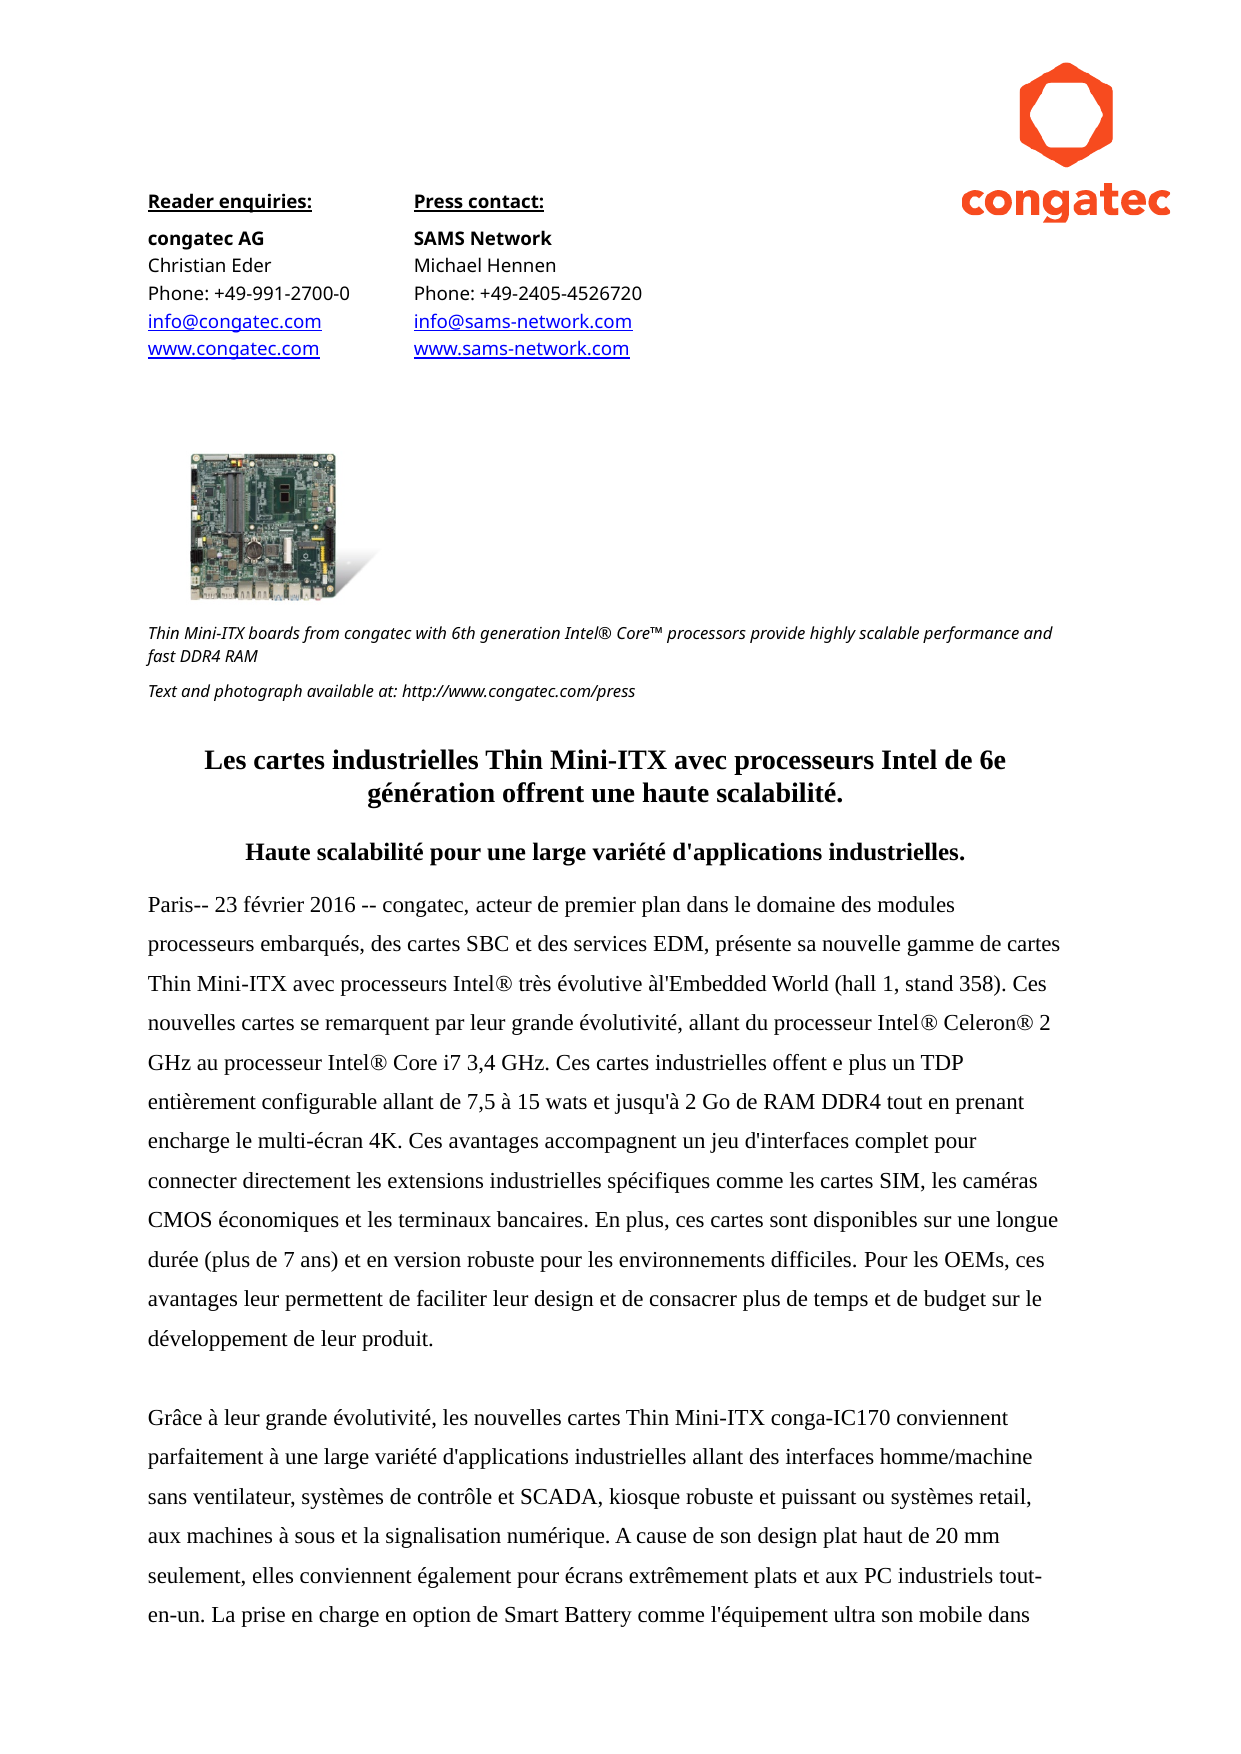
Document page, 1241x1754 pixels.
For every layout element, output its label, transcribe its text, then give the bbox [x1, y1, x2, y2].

text Text and photograph available at: http://www.congatec.com/press [148, 679, 1063, 731]
picture [147, 451, 384, 609]
table_header Press contact: [414, 189, 679, 217]
text Haute scalabilité pour une large variété d'applications industrielles. [148, 837, 1063, 866]
text Paris-- 23 février 2016 -- congatec, acteur de premier plan dans le domaine des modules processeurs embarqués, des cartes SBC et des services EDM, présente sa nouvelle gamme de cartes Thin Mini-ITX avec processeurs Intel® très évolutive àl'Embedded World (hall 1, stand 358). Ces nouvelles cartes se remarquent par leur grande évolutivité, allant du processeur Intel® Celeron® 2 GHz au processeur Intel® Core i7 3,4 GHz. Ces cartes industrielles offent e plus un TDP entièrement configurable allant de 7,5 à 15 wats et jusqu'à 2 Go de RAM DDR4 tout en prenant encharge le multi-écran 4K. Ces avantages accompagnent un jeu d'interfaces complet pour connecter directement les extensions industrielles spécifiques comme les cartes SIM, les caméras CMOS économiques et les terminaux bancaires. En plus, ces cartes sont disponibles sur une longue durée (plus de 7 ans) et en version robuste pour les environnements difficiles. Pour les OEMs, ces avantages leur permettent de faciliter leur design et de consacrer plus de temps et de budget sur le développement de leur produit. [148, 891, 1063, 1351]
table_cell congatec AG [148, 217, 413, 251]
table_cell info@congatec.com www.congatec.com [148, 306, 413, 361]
table_cell Phone: +49-2405-4526720 [414, 278, 679, 306]
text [148, 1404, 1063, 1628]
table_cell SAMS Network [414, 217, 679, 251]
table_cell Christian Eder [148, 251, 413, 278]
picture [962, 62, 1171, 222]
table_cell Michael Hennen [414, 251, 679, 278]
table_cell Phone: +49-991-2700-0 [148, 278, 413, 306]
text Thin Mini-ITX boards from congatec with 6th generation Intel® Core™ processors provide highly scalable performance and fast DDR4 RAM [148, 622, 1063, 667]
text Les cartes industrielles Thin Mini-ITX avec processeurs Intel de 6e génération offrent une haute scalabilité. [148, 743, 1063, 808]
table_header Reader enquiries: [148, 189, 413, 217]
table_cell info@sams-network.com www.sams-network.com [414, 306, 679, 361]
